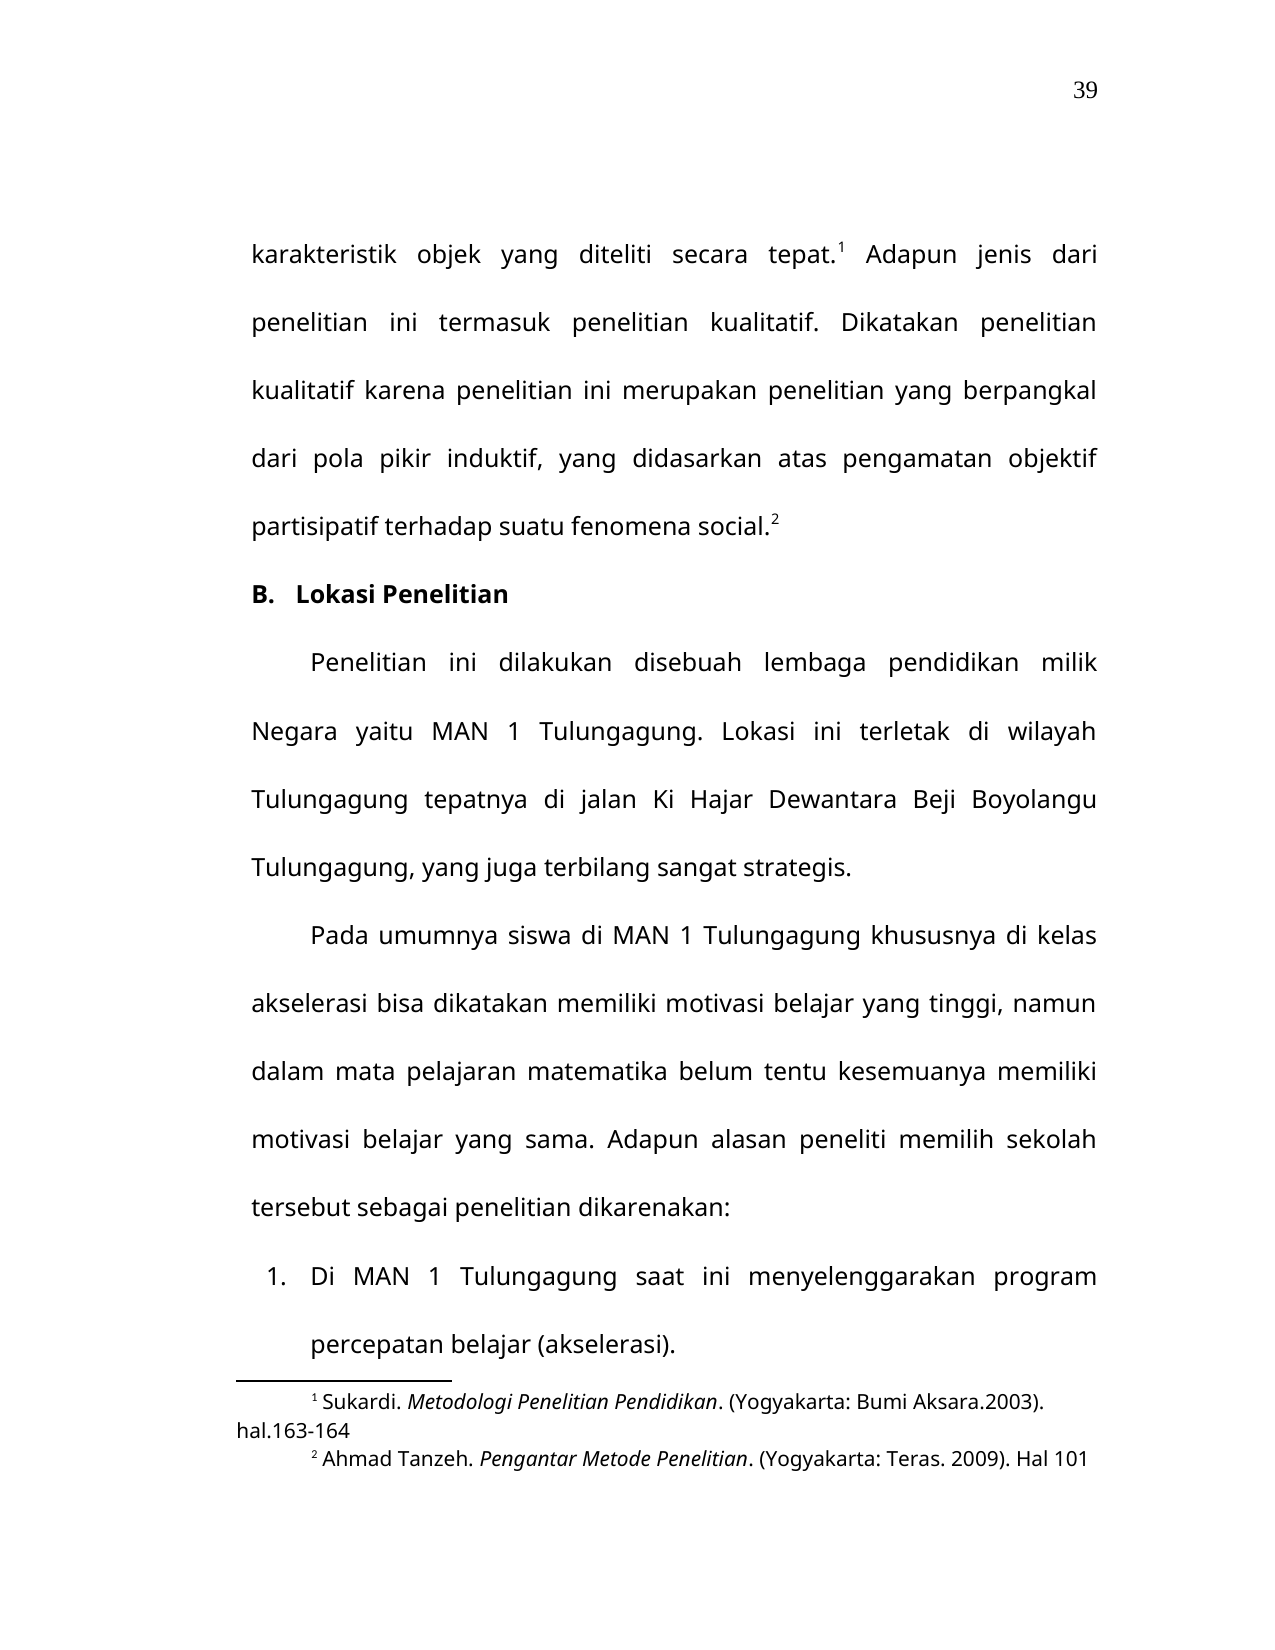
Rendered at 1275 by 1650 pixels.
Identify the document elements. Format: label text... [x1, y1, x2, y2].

list Lokasi Penelitian [251, 577, 1098, 611]
list Penelitian ini dilakukan disebuah lembaga pendidikan milik Negara yaitu MAN 1 Tulungagung. Lokasi ini terletak di wilayah Tulungagung tepatnya di jalan Ki Hajar Dewantara Beji Boyolangu Tulungagung, yang juga terbilang sangat strategis. [251, 645, 1098, 883]
list Pada umumnya siswa di MAN 1 Tulungagung khususnya di kelas akselerasi bisa dikatakan memiliki motivasi belajar yang tinggi, namun dalam mata pelajaran matematika belum tentu kesemuanya memiliki motivasi belajar yang sama. Adapun alasan peneliti memilih sekolah tersebut sebagai penelitian dikarenakan: [251, 917, 1098, 1224]
list Di MAN 1 Tulungagung saat ini menyelenggarakan program percepatan belajar (akselerasi). [266, 1258, 1098, 1360]
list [251, 236, 1098, 543]
